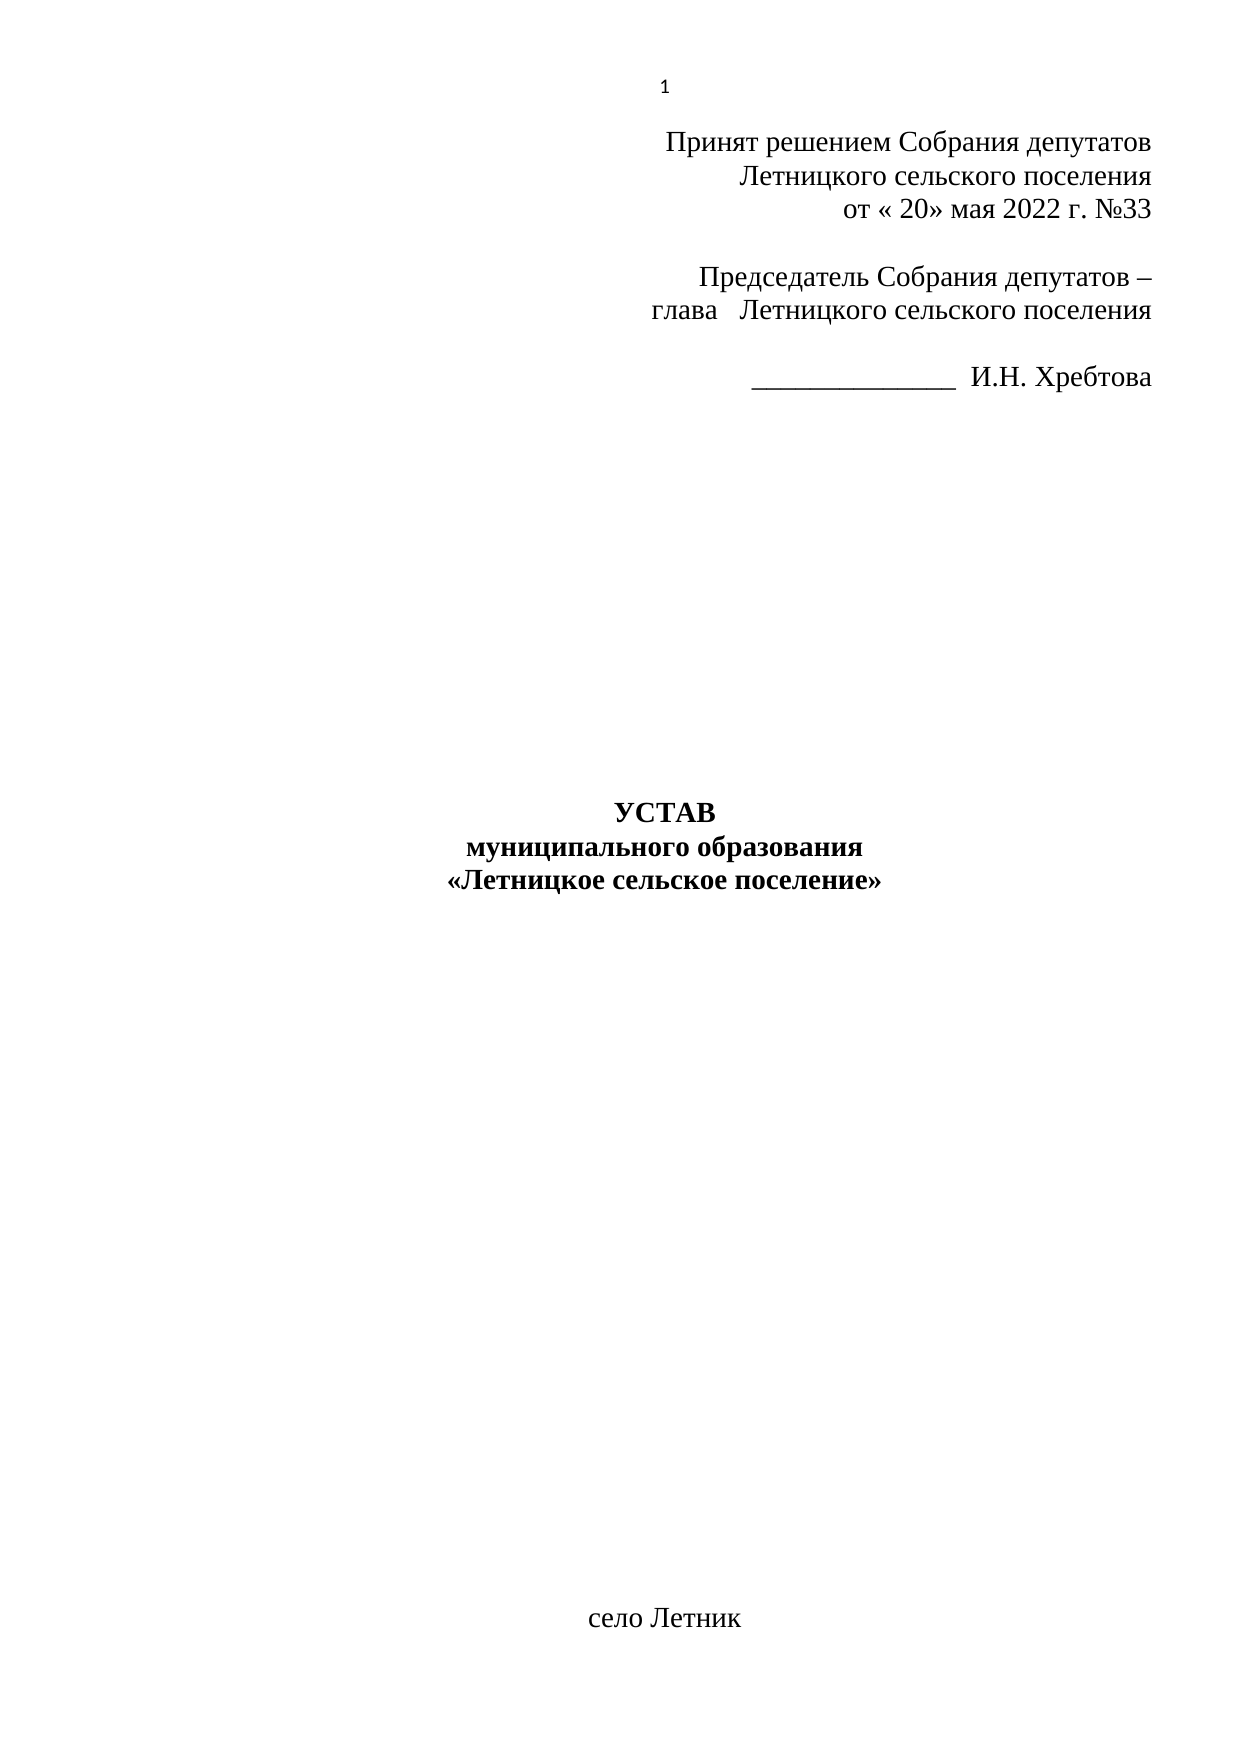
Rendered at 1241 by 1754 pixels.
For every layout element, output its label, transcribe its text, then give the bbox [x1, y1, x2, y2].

text село Летник [177, 1600, 1152, 1634]
text УСТАВ [177, 795, 1152, 829]
text Летницкого сельского поселения [177, 158, 1152, 192]
text глава Летницкого сельского поселения [177, 292, 1152, 326]
text ______________ И.Н. Хребтова [177, 359, 1152, 393]
text Принят решением Собрания депутатов [177, 124, 1152, 158]
text Председатель Собрания депутатов – [177, 259, 1152, 292]
text от « 20» мая 2022 г. №33 [177, 192, 1152, 225]
text муниципального образования «Летницкое сельское поселение» [177, 829, 1152, 896]
